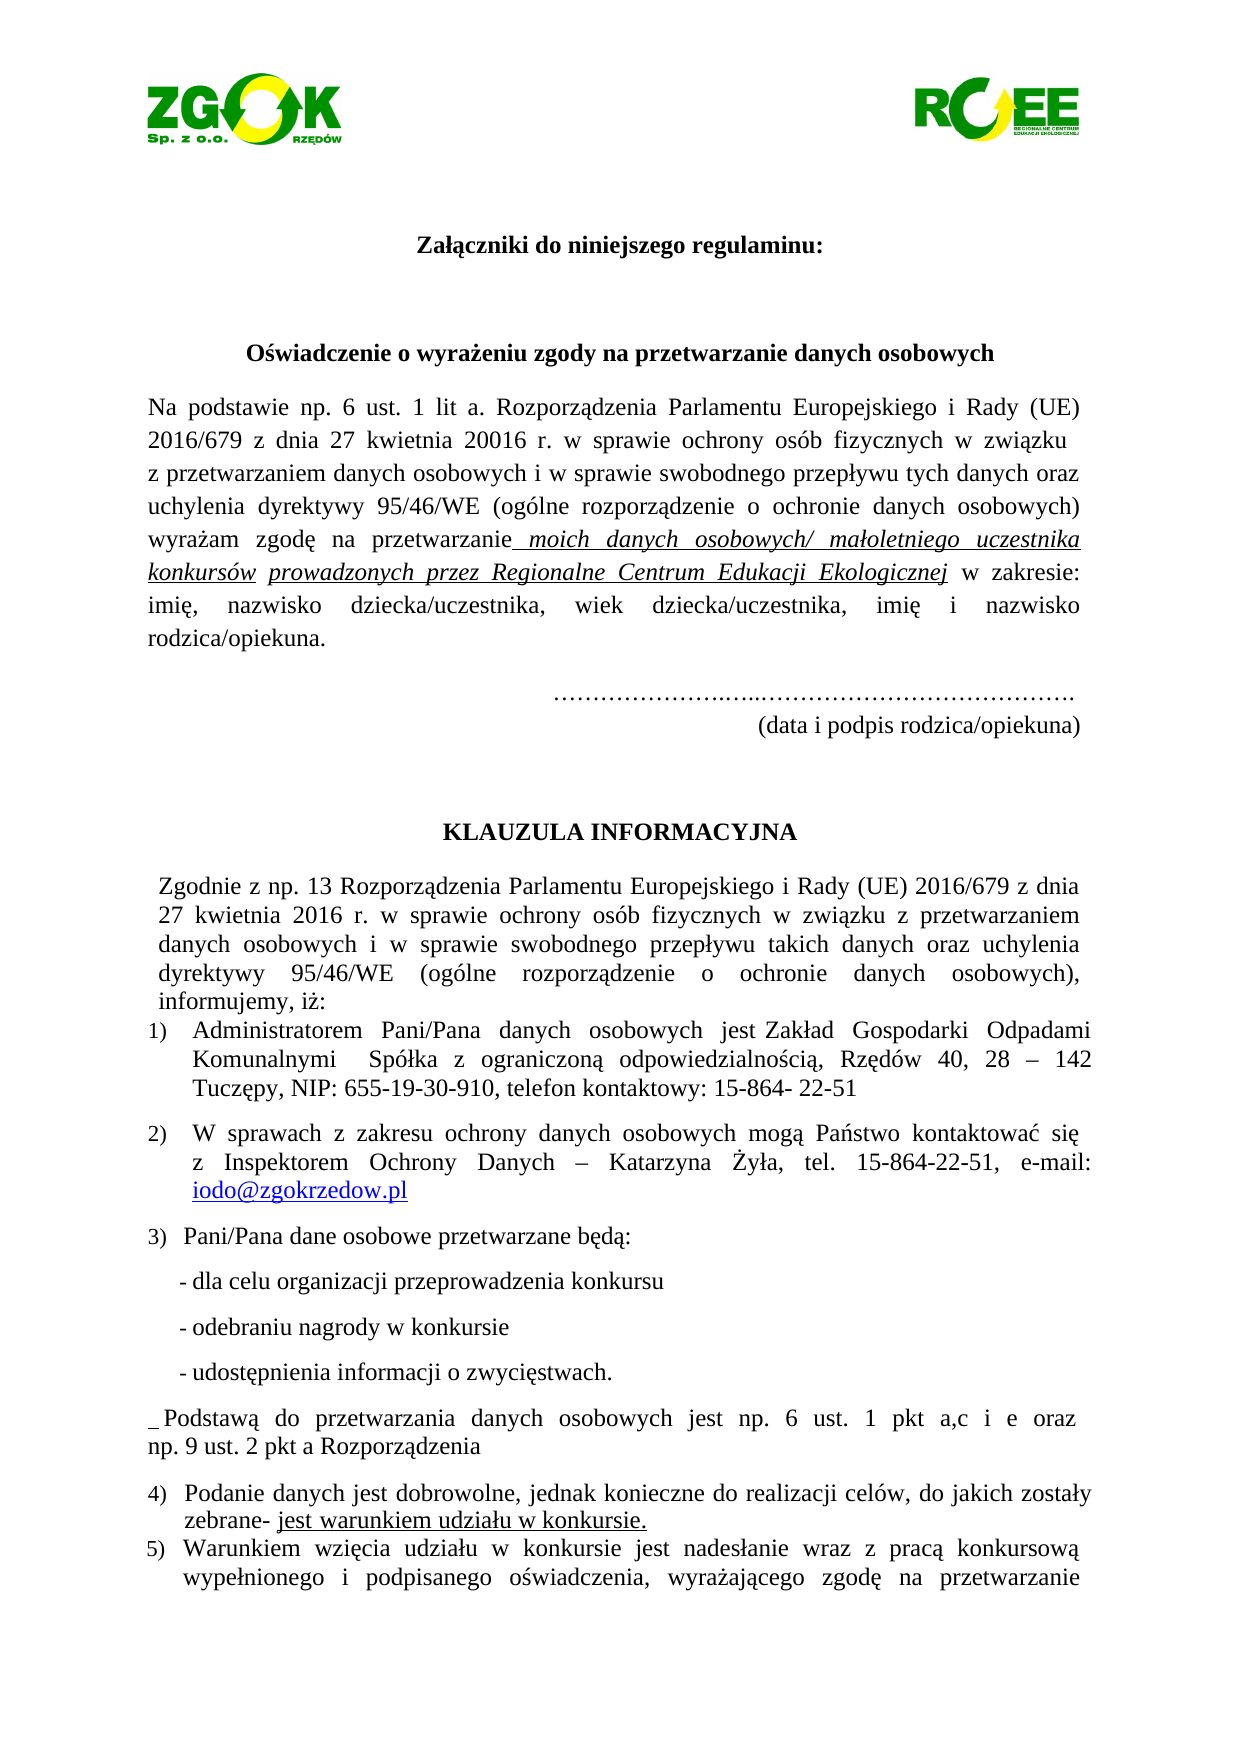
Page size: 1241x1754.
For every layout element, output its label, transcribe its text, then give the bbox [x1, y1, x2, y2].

list odebraniu nagrody w konkursie [179, 1312, 1093, 1341]
text Podstawą do przetwarzania danych osobowych jest np. 6 ust. 1 pkt a,c i e oraz np. 9 ust. 2 pkt a Rozporządzenia [148, 1403, 1093, 1460]
text Załączniki do niniejszego regulaminu: [148, 230, 1093, 259]
list W sprawach z zakresu ochrony danych osobowych mogą Państwo kontaktować się z Inspektorem Ochrony Danych – Katarzyna Żyła, tel. 15-864-22-51, e-mail: iodo@zgokrzedow.pl [148, 1118, 1093, 1204]
text ………………….…..…………………………………. (data i podpis rodzica/opiekuna) [148, 677, 1081, 738]
text Oświadczenie o wyrażeniu zgody na przetwarzanie danych osobowych [148, 338, 1093, 367]
picture [909, 73, 1081, 145]
list udostępnienia informacji o zwycięstwach. [179, 1357, 1093, 1386]
text Zgodnie z np. 13 Rozporządzenia Parlamentu Europejskiego i Rady (UE) 2016/679 z dnia 27 kwietnia 2016 r. w sprawie ochrony osób fizycznych w związku z przetwarzaniem danych osobowych i w sprawie swobodnego przepływu takich danych oraz uchylenia dyrektywy 95/46/WE (ogólne rozporządzenie o ochronie danych osobowych), informujemy, iż: [158, 871, 1081, 1015]
list Pani/Pana dane osobowe przetwarzane będą: [148, 1221, 1093, 1250]
list Podanie danych jest dobrowolne, jednak konieczne do realizacji celów, do jakich zostały zebrane- jest warunkiem udziału w konkursie. [148, 1481, 1093, 1533]
text Na podstawie np. 6 ust. 1 lit a. Rozporządzenia Parlamentu Europejskiego i Rady (UE) 2016/679 z dnia 27 kwietnia 20016 r. w sprawie ochrony osób fizycznych w związku z przetwarzaniem danych osobowych i w sprawie swobodnego przepływu tych danych oraz uchylenia dyrektywy 95/46/WE (ogólne rozporządzenie o ochronie danych osobowych) wyrażam zgodę na przetwarzanie moich danych osobowych/ małoletniego uczestnika konkursów prowadzonych przez Regionalne Centrum Edukacji Ekologicznej w zakresie: imię, nazwisko dziecka/uczestnika, wiek dziecka/uczestnika, imię i nazwisko rodzica/opiekuna. [148, 392, 1081, 652]
list Administratorem Pani/Pana danych osobowych jest Zakład Gospodarki Odpadami Komunalnymi Spółka z ograniczoną odpowiedzialnością, Rzędów 40, 28 – 142 Tuczępy, NIP: 655-19-30-910, telefon kontaktowy: 15-864- 22-51 [148, 1015, 1093, 1101]
text KLAUZULA INFORMACYJNA [148, 817, 1093, 846]
picture [147, 73, 342, 145]
list dla celu organizacji przeprowadzenia konkursu [179, 1266, 1093, 1295]
